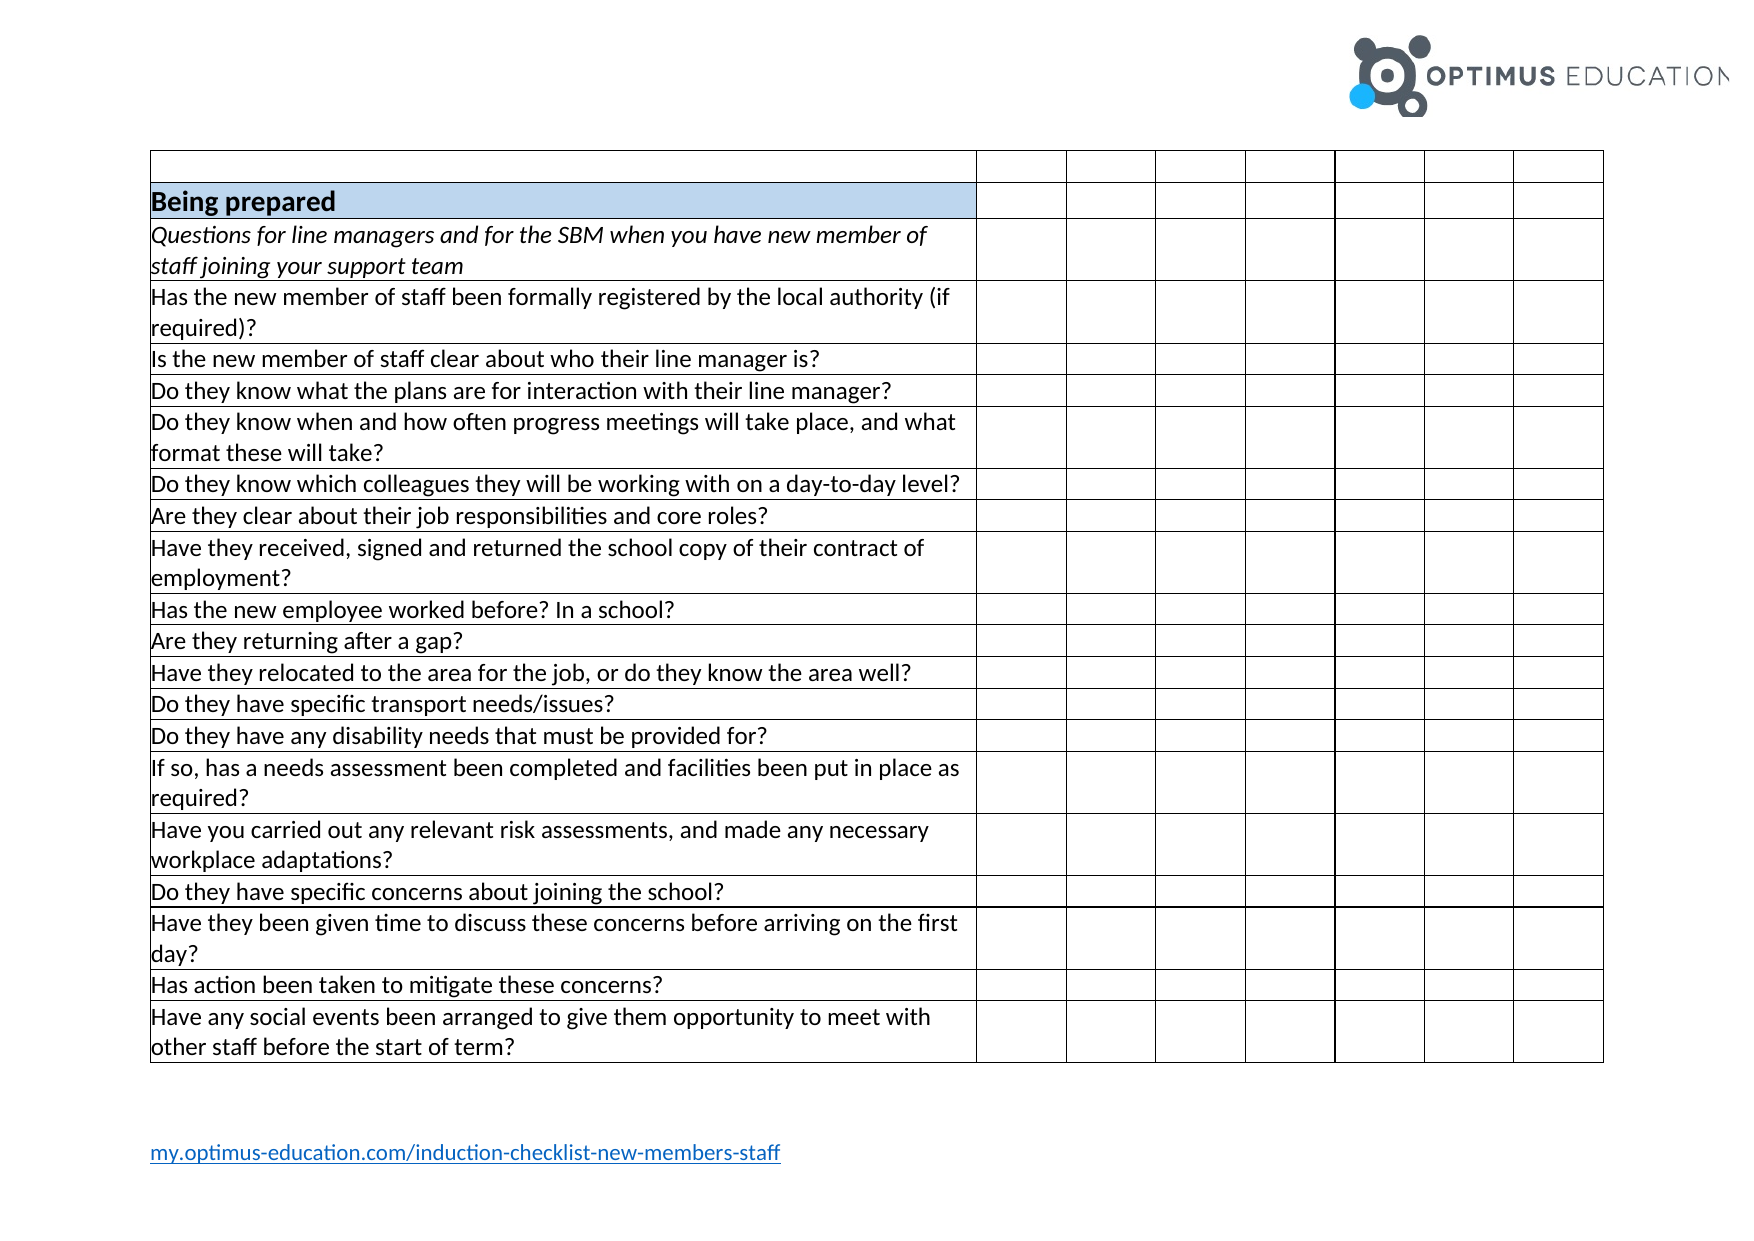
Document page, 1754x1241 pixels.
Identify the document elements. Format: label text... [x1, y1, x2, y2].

table_cell [977, 281, 1066, 342]
table_cell [1336, 469, 1424, 499]
table_cell [1425, 970, 1513, 1000]
table_cell [1067, 375, 1155, 406]
table_cell [1067, 752, 1155, 813]
table_cell [1156, 469, 1245, 499]
table_cell [1514, 720, 1603, 751]
table_cell [1425, 183, 1513, 218]
table_cell [1156, 219, 1245, 280]
table_cell [1336, 814, 1424, 875]
table_cell [1336, 281, 1424, 342]
table_cell Have they been given time to discuss these concerns before arriving on the first day? [151, 908, 976, 968]
table_cell [1156, 908, 1245, 968]
table_cell [1067, 625, 1155, 656]
table_cell [1246, 876, 1334, 906]
table_cell [1067, 814, 1155, 875]
table_cell [1156, 689, 1245, 719]
table_cell [1246, 625, 1334, 656]
table_cell [1336, 594, 1424, 624]
table_cell [1156, 814, 1245, 875]
table_cell [1156, 183, 1245, 218]
table_cell [1246, 281, 1334, 342]
table_cell [977, 752, 1066, 813]
table_cell [1156, 657, 1245, 687]
table_cell [1336, 1001, 1424, 1062]
table_cell [1156, 344, 1245, 374]
table_cell [1336, 689, 1424, 719]
table_cell [1067, 720, 1155, 751]
table_cell [1246, 375, 1334, 406]
table_cell [1067, 657, 1155, 687]
table_cell [1336, 752, 1424, 813]
table_cell [1246, 183, 1334, 218]
table_cell [1067, 151, 1155, 182]
table_cell [1156, 281, 1245, 342]
table_cell [1246, 500, 1334, 531]
table_cell Do they have any disability needs that must be provided for? [151, 720, 976, 751]
table_cell [1336, 219, 1424, 280]
table_cell [1514, 500, 1603, 531]
table_cell [1156, 151, 1245, 182]
table_cell [1514, 375, 1603, 406]
table_cell [1514, 970, 1603, 1000]
table_cell [1067, 344, 1155, 374]
table_cell [977, 970, 1066, 1000]
table_cell [977, 407, 1066, 468]
table_cell Are they clear about their job responsibilities and core roles? [151, 500, 976, 531]
table_cell [1246, 344, 1334, 374]
table_cell [1246, 720, 1334, 751]
table_cell [1425, 876, 1513, 906]
table_cell Do they have specific transport needs/issues? [151, 689, 976, 719]
table_cell [1067, 532, 1155, 593]
table_cell [1514, 657, 1603, 687]
table_cell [1067, 281, 1155, 342]
table_cell [1246, 970, 1334, 1000]
table_cell Do they have specific concerns about joining the school? [151, 876, 976, 906]
table_cell Is the new member of staff clear about who their line manager is? [151, 344, 976, 374]
table_cell [977, 500, 1066, 531]
table_cell [1425, 814, 1513, 875]
table_cell [1067, 876, 1155, 906]
table_cell [977, 469, 1066, 499]
table_cell [1514, 407, 1603, 468]
table_cell [1514, 876, 1603, 906]
table_cell [1514, 625, 1603, 656]
table_cell [1425, 720, 1513, 751]
table_cell [1067, 970, 1155, 1000]
table_cell [977, 876, 1066, 906]
table_cell [1246, 151, 1334, 182]
table_cell [1425, 689, 1513, 719]
table_cell [1425, 752, 1513, 813]
table_cell [1156, 720, 1245, 751]
table_cell [1514, 814, 1603, 875]
table_cell Have you carried out any relevant risk assessments, and made any necessary workplace adaptations? [151, 814, 976, 875]
table_cell [977, 344, 1066, 374]
table_cell Has the new employee worked before? In a school? [151, 594, 976, 624]
table_cell [1336, 908, 1424, 968]
table_cell [1336, 151, 1424, 182]
table_cell [977, 375, 1066, 406]
table_cell [1067, 469, 1155, 499]
table_cell [1246, 908, 1334, 968]
table_cell Are they returning after a gap? [151, 625, 976, 656]
table_cell [1336, 625, 1424, 656]
table_cell [1514, 219, 1603, 280]
table_cell [1246, 1001, 1334, 1062]
table_cell [151, 151, 976, 182]
table_cell [1425, 151, 1513, 182]
table_cell [1156, 532, 1245, 593]
table_cell [1425, 500, 1513, 531]
table_cell Do they know what the plans are for interaction with their line manager? [151, 375, 976, 406]
table_cell [1514, 469, 1603, 499]
table_cell [977, 689, 1066, 719]
table_cell Being prepared [151, 183, 976, 218]
table_cell [1514, 183, 1603, 218]
picture [1348, 35, 1729, 116]
table_cell [977, 720, 1066, 751]
table_cell [1067, 689, 1155, 719]
table_cell [977, 1001, 1066, 1062]
table_cell [1246, 469, 1334, 499]
table_cell [977, 594, 1066, 624]
table_cell [977, 814, 1066, 875]
table_cell [1336, 657, 1424, 687]
table_cell [1156, 500, 1245, 531]
table_cell [1425, 532, 1513, 593]
table_cell [977, 625, 1066, 656]
table_cell [1336, 970, 1424, 1000]
table_cell [1425, 344, 1513, 374]
table_cell [1514, 532, 1603, 593]
table_cell [1067, 1001, 1155, 1062]
table_cell [977, 908, 1066, 968]
table_cell Questions for line managers and for the SBM when you have new member of staff joining your support team [151, 219, 976, 280]
table_cell [1156, 375, 1245, 406]
table_cell [977, 657, 1066, 687]
table_cell [1067, 407, 1155, 468]
table_cell Has the new member of staff been formally registered by the local authority (if required)? [151, 281, 976, 342]
table_cell [1514, 151, 1603, 182]
table_cell [1336, 876, 1424, 906]
table_cell Have they received, signed and returned the school copy of their contract of employment? [151, 532, 976, 593]
table_cell [1156, 752, 1245, 813]
table_cell [1246, 657, 1334, 687]
table_cell Do they know when and how often progress meetings will take place, and what format these will take? [151, 407, 976, 468]
table_cell [1425, 407, 1513, 468]
table_cell [977, 183, 1066, 218]
table_cell [1425, 908, 1513, 968]
table_cell [1156, 970, 1245, 1000]
table_cell [1336, 720, 1424, 751]
table_cell [1425, 594, 1513, 624]
table_cell [1067, 908, 1155, 968]
table_cell [1246, 407, 1334, 468]
table_cell [1425, 375, 1513, 406]
table_cell [1425, 281, 1513, 342]
table_cell Has action been taken to mitigate these concerns? [151, 970, 976, 1000]
table_cell [1246, 689, 1334, 719]
table_cell Have any social events been arranged to give them opportunity to meet with other staff before the start of term? [151, 1001, 976, 1062]
table_cell [1514, 752, 1603, 813]
table_cell [977, 151, 1066, 182]
table_cell [1336, 532, 1424, 593]
table_cell [1246, 532, 1334, 593]
table_cell [1067, 500, 1155, 531]
table_cell [977, 532, 1066, 593]
table_cell [1246, 219, 1334, 280]
table_cell [1246, 752, 1334, 813]
table_cell [1336, 183, 1424, 218]
table_cell [1156, 876, 1245, 906]
table_cell [1514, 281, 1603, 342]
table_cell Have they relocated to the area for the job, or do they know the area well? [151, 657, 976, 687]
table_cell [1425, 1001, 1513, 1062]
table_cell [1156, 594, 1245, 624]
table_cell If so, has a needs assessment been completed and facilities been put in place as required? [151, 752, 976, 813]
table_cell [1514, 1001, 1603, 1062]
table_cell [1336, 500, 1424, 531]
table_cell [1336, 375, 1424, 406]
table_cell [1425, 469, 1513, 499]
table_cell [1067, 594, 1155, 624]
table_cell [1514, 344, 1603, 374]
table_cell [1514, 908, 1603, 968]
table_cell [1425, 625, 1513, 656]
table_cell [1246, 594, 1334, 624]
table_cell [1156, 407, 1245, 468]
table_cell [1067, 183, 1155, 218]
table_cell [1156, 1001, 1245, 1062]
table_cell [1067, 219, 1155, 280]
table_cell [1514, 594, 1603, 624]
table_cell Do they know which colleagues they will be working with on a day-to-day level? [151, 469, 976, 499]
table_cell [1336, 407, 1424, 468]
table_cell [977, 219, 1066, 280]
table_cell [1514, 689, 1603, 719]
table_cell [1246, 814, 1334, 875]
table_cell [1336, 344, 1424, 374]
table_cell [1425, 219, 1513, 280]
table_cell [1425, 657, 1513, 687]
table_cell [1156, 625, 1245, 656]
